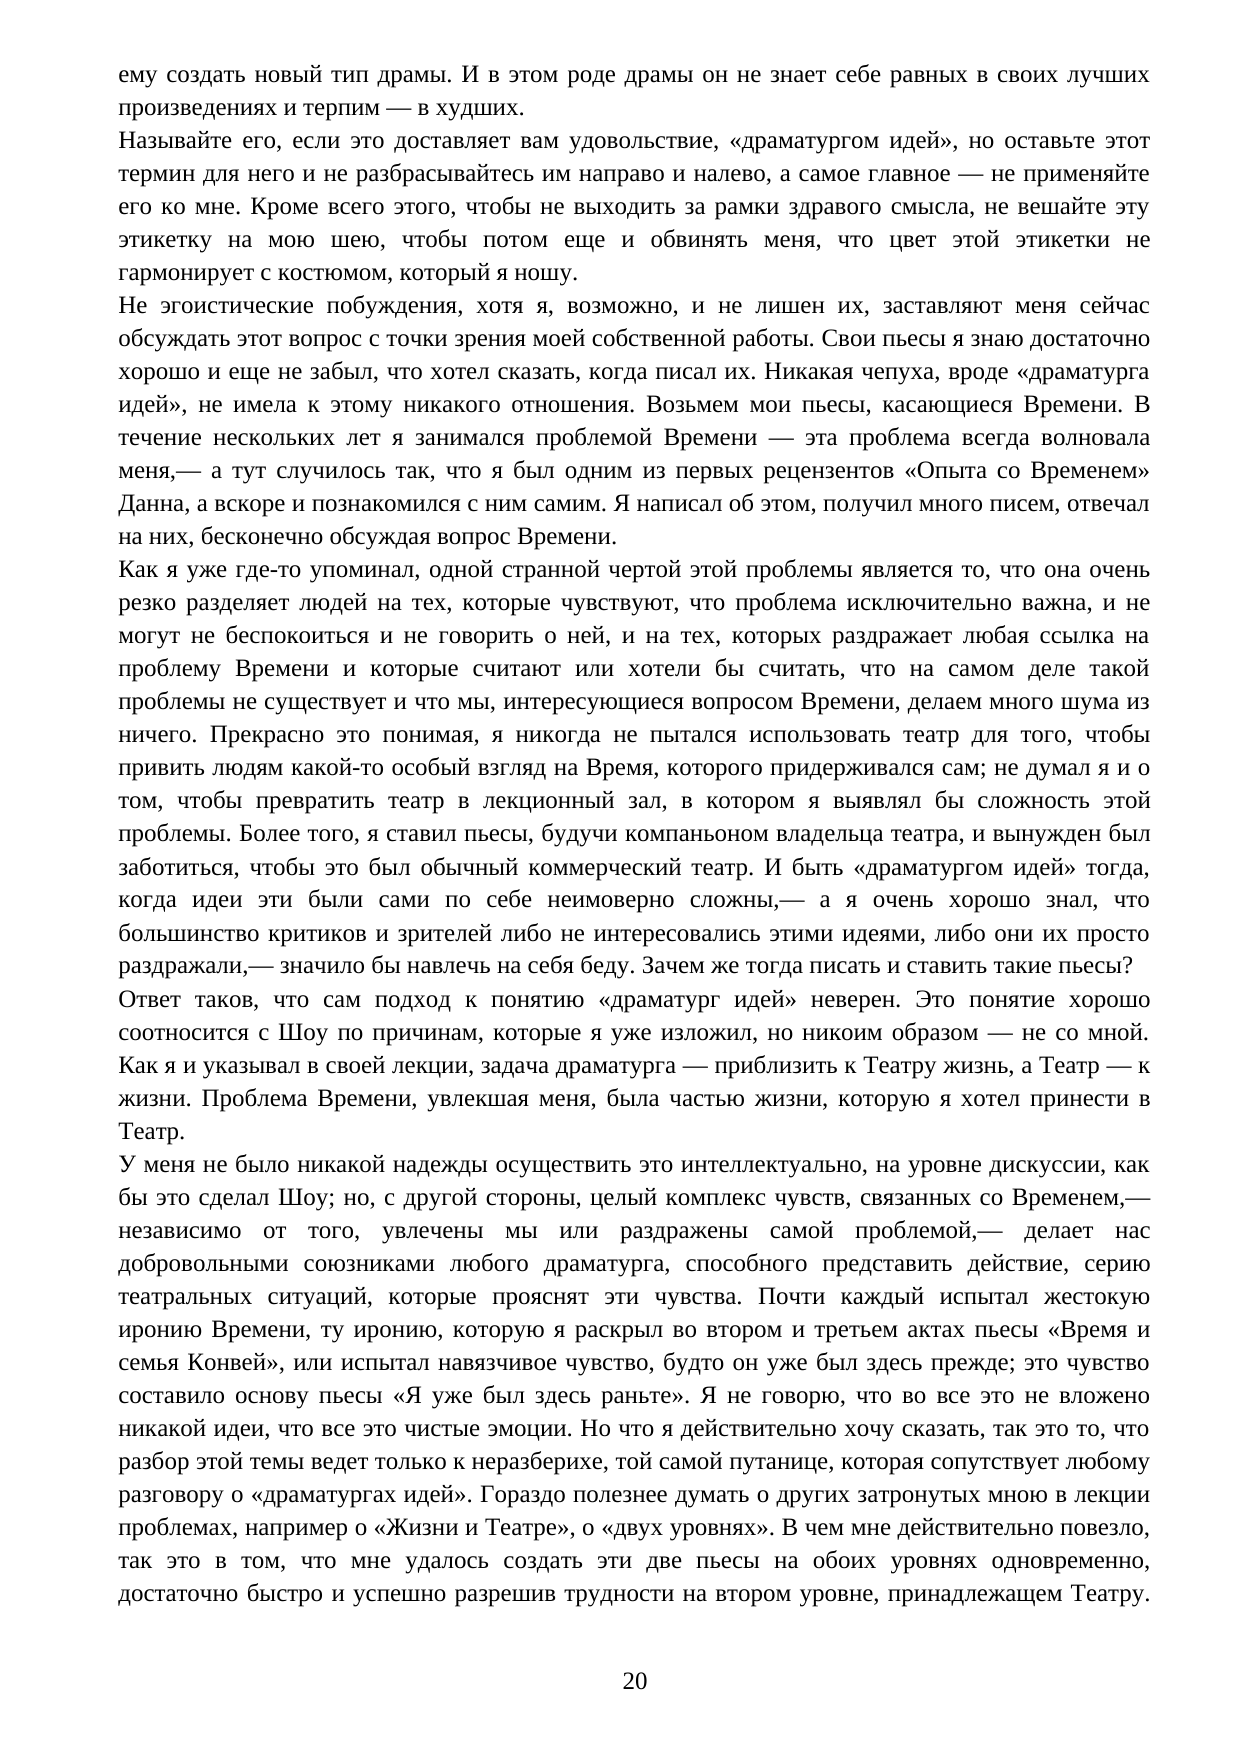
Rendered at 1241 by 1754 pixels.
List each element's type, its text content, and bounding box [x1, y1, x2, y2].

text Называйте его, если это доставляет вам удовольствие, «драматургом идей», но оставьте этот термин для него и не разбрасывайтесь им направо и налево, а самое главное — не применяйте его ко мне. Кроме всего этого, чтобы не выходить за рамки здравого смысла, не вешайте эту этикетку на мою шею, чтобы потом еще и обвинять меня, что цвет этой этикетки не гармонирует с костюмом, который я ношу. [118, 125, 1152, 286]
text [118, 59, 1152, 121]
text Как я уже где-то упоминал, одной странной чертой этой проблемы является то, что она очень резко разделяет людей на тех, которые чувствуют, что проблема исключительно важна, и не могут не беспокоиться и не говорить о ней, и на тех, которых раздражает любая ссылка на проблему Времени и которые считают или хотели бы считать, что на самом деле такой проблемы не существует и что мы, интересующиеся вопросом Времени, делаем много шума из ничего. Прекрасно это понимая, я никогда не пытался использовать театр для того, чтобы привить людям какой-то особый взгляд на Время, которого придерживался сам; не думал я и о том, чтобы превратить театр в лекционный зал, в котором я выявлял бы сложность этой проблемы. Более того, я ставил пьесы, будучи компаньоном владельца театра, и вынужден был заботиться, чтобы это был обычный коммерческий театр. И быть «драматургом идей» тогда, когда идеи эти были сами по себе неимоверно сложны,— а я очень хорошо знал, что большинство критиков и зрителей либо не интересовались этими идеями, либо они их просто раздражали,— значило бы навлечь на себя беду. Зачем же тогда писать и ставить такие пьесы? [118, 554, 1152, 979]
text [118, 1149, 1152, 1607]
text Ответ таков, что сам подход к понятию «драматург идей» неверен. Это понятие хорошо соотносится с Шоу по причинам, которые я уже изложил, но никоим образом — не со мной. Как я и указывал в своей лекции, задача драматурга — приблизить к Театру жизнь, а Театр — к жизни. Проблема Времени, увлекшая меня, была частью жизни, которую я хотел принести в Театр. [118, 984, 1152, 1144]
text Не эгоистические побуждения, хотя я, возможно, и не лишен их, заставляют меня сейчас обсуждать этот вопрос с точки зрения моей собственной работы. Свои пьесы я знаю достаточно хорошо и еще не забыл, что хотел сказать, когда писал их. Никакая чепуха, вроде «драматурга идей», не имела к этому никакого отношения. Возьмем мои пьесы, касающиеся Времени. В течение нескольких лет я занимался проблемой Времени — эта проблема всегда волновала меня,— а тут случилось так, что я был одним из первых рецензентов «Опыта со Временем» Данна, а вскоре и познакомился с ним самим. Я написал об этом, получил много писем, отвечал на них, бесконечно обсуждая вопрос Времени. [118, 290, 1152, 550]
